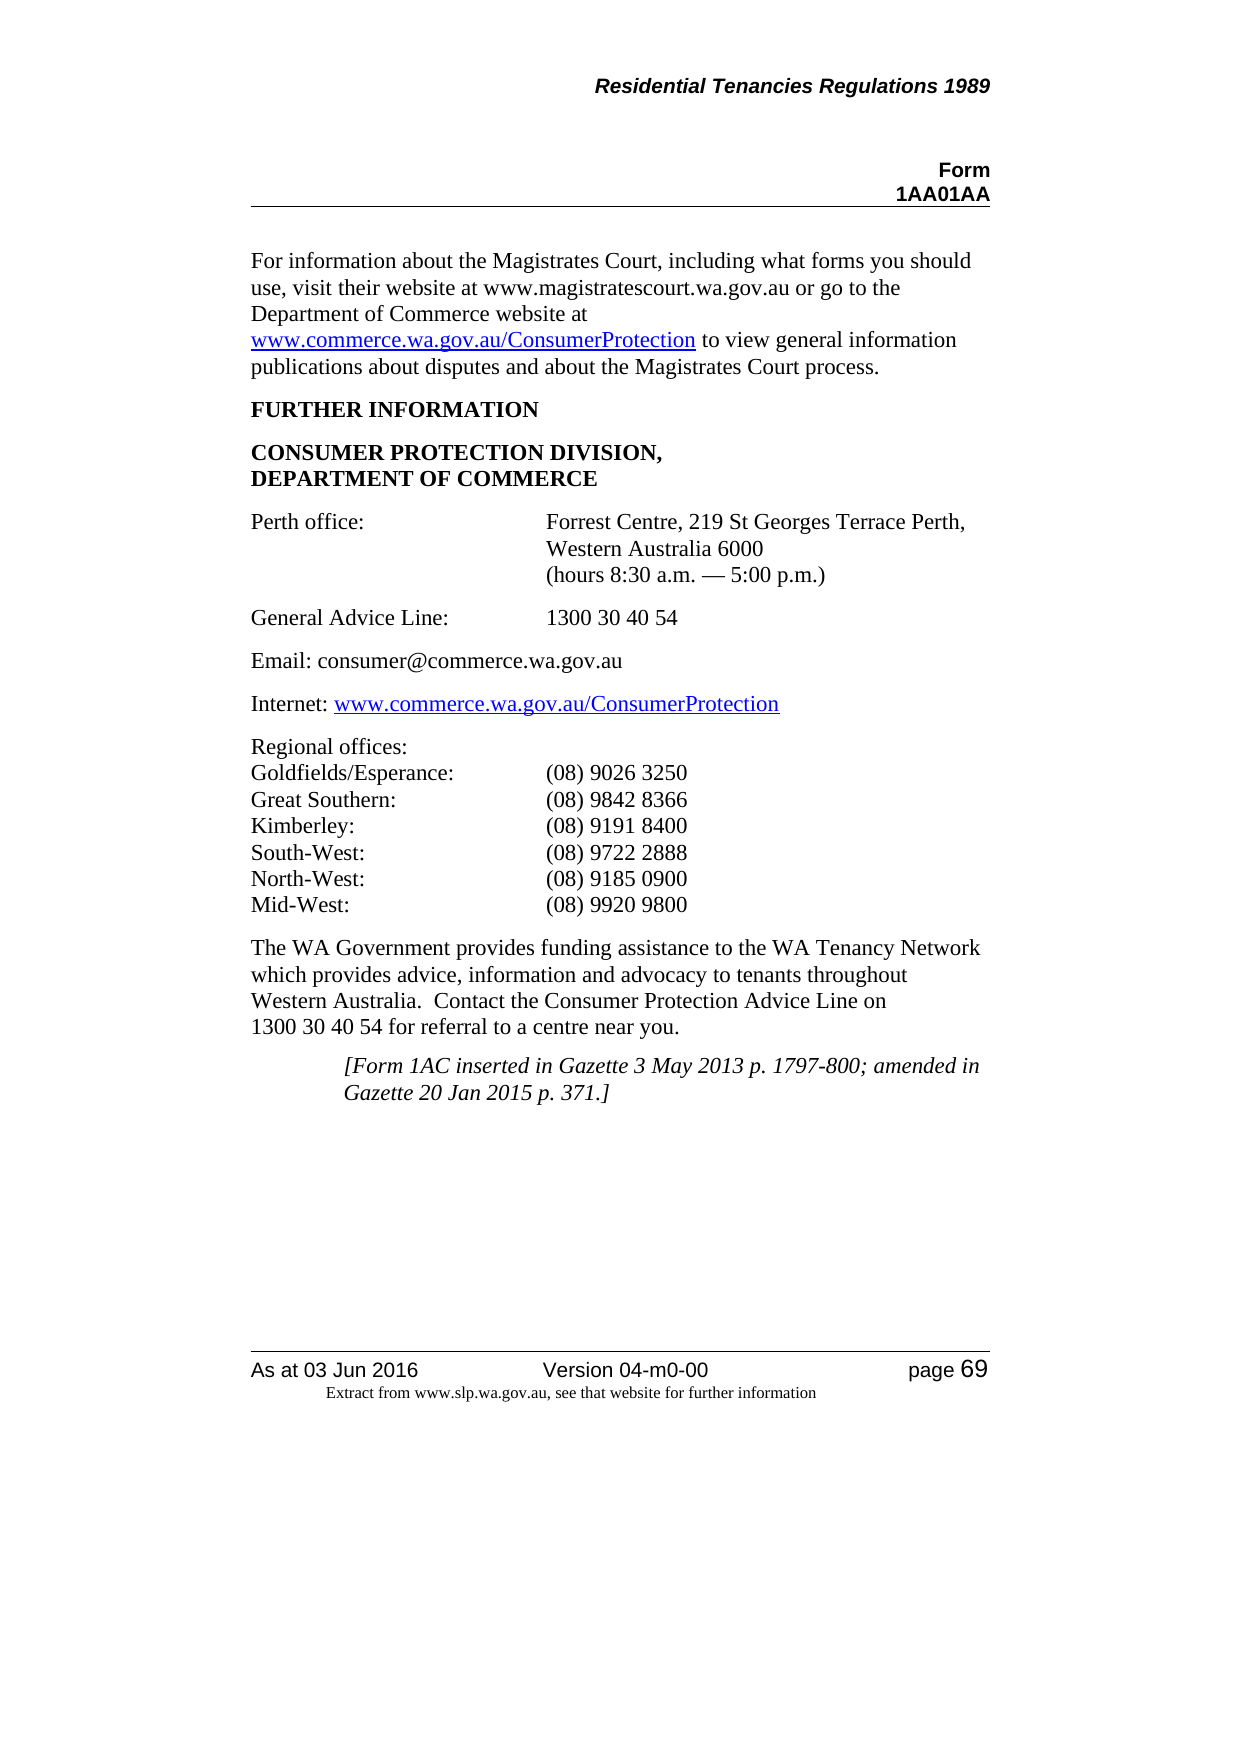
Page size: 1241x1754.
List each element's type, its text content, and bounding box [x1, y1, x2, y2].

text Internet: www.commerce.wa.gov.au/ConsumerProtection [251, 690, 990, 716]
text Regional offices: Goldfields/Esperance: (08) 9026 3250 Great Southern: (08) 9842 8366 Kimberley: (08) 9191 8400 South-West: (08) 9722 2888 North-West: (08) 9185 0900 Mid-West: (08) 9920 9800 [251, 733, 990, 918]
text Further information [251, 396, 990, 422]
text Email: consumer@commerce.wa.gov.au [251, 647, 990, 673]
text For information about the Magistrates Court, including what forms you should use, visit their website at www.magistratescourt.wa.gov.au or go to the Department of Commerce website at www.commerce.wa.gov.au/ConsumerProtection to view general information publications about disputes and about the Magistrates Court process. [251, 247, 990, 379]
text Perth office: Forrest Centre, 219 St Georges Terrace Perth, Western Australia 6000 (hours 8:30 a.m. — 5:00 p.m.) [251, 508, 990, 587]
text [Form 1AC inserted in Gazette 3 May 2013 p. 1797-800; amended in Gazette 20 Jan 2015 p. 371.] [251, 1052, 990, 1105]
text The WA Government provides funding assistance to the WA Tenancy Network which provides advice, information and advocacy to tenants throughout Western Australia. Contact the Consumer Protection Advice Line on 1300 30 40 54 for referral to a centre near you. [251, 934, 990, 1040]
text Consumer Protection Division, Department of Commerce [251, 439, 990, 492]
text General Advice Line: 1300 30 40 54 [251, 604, 990, 630]
